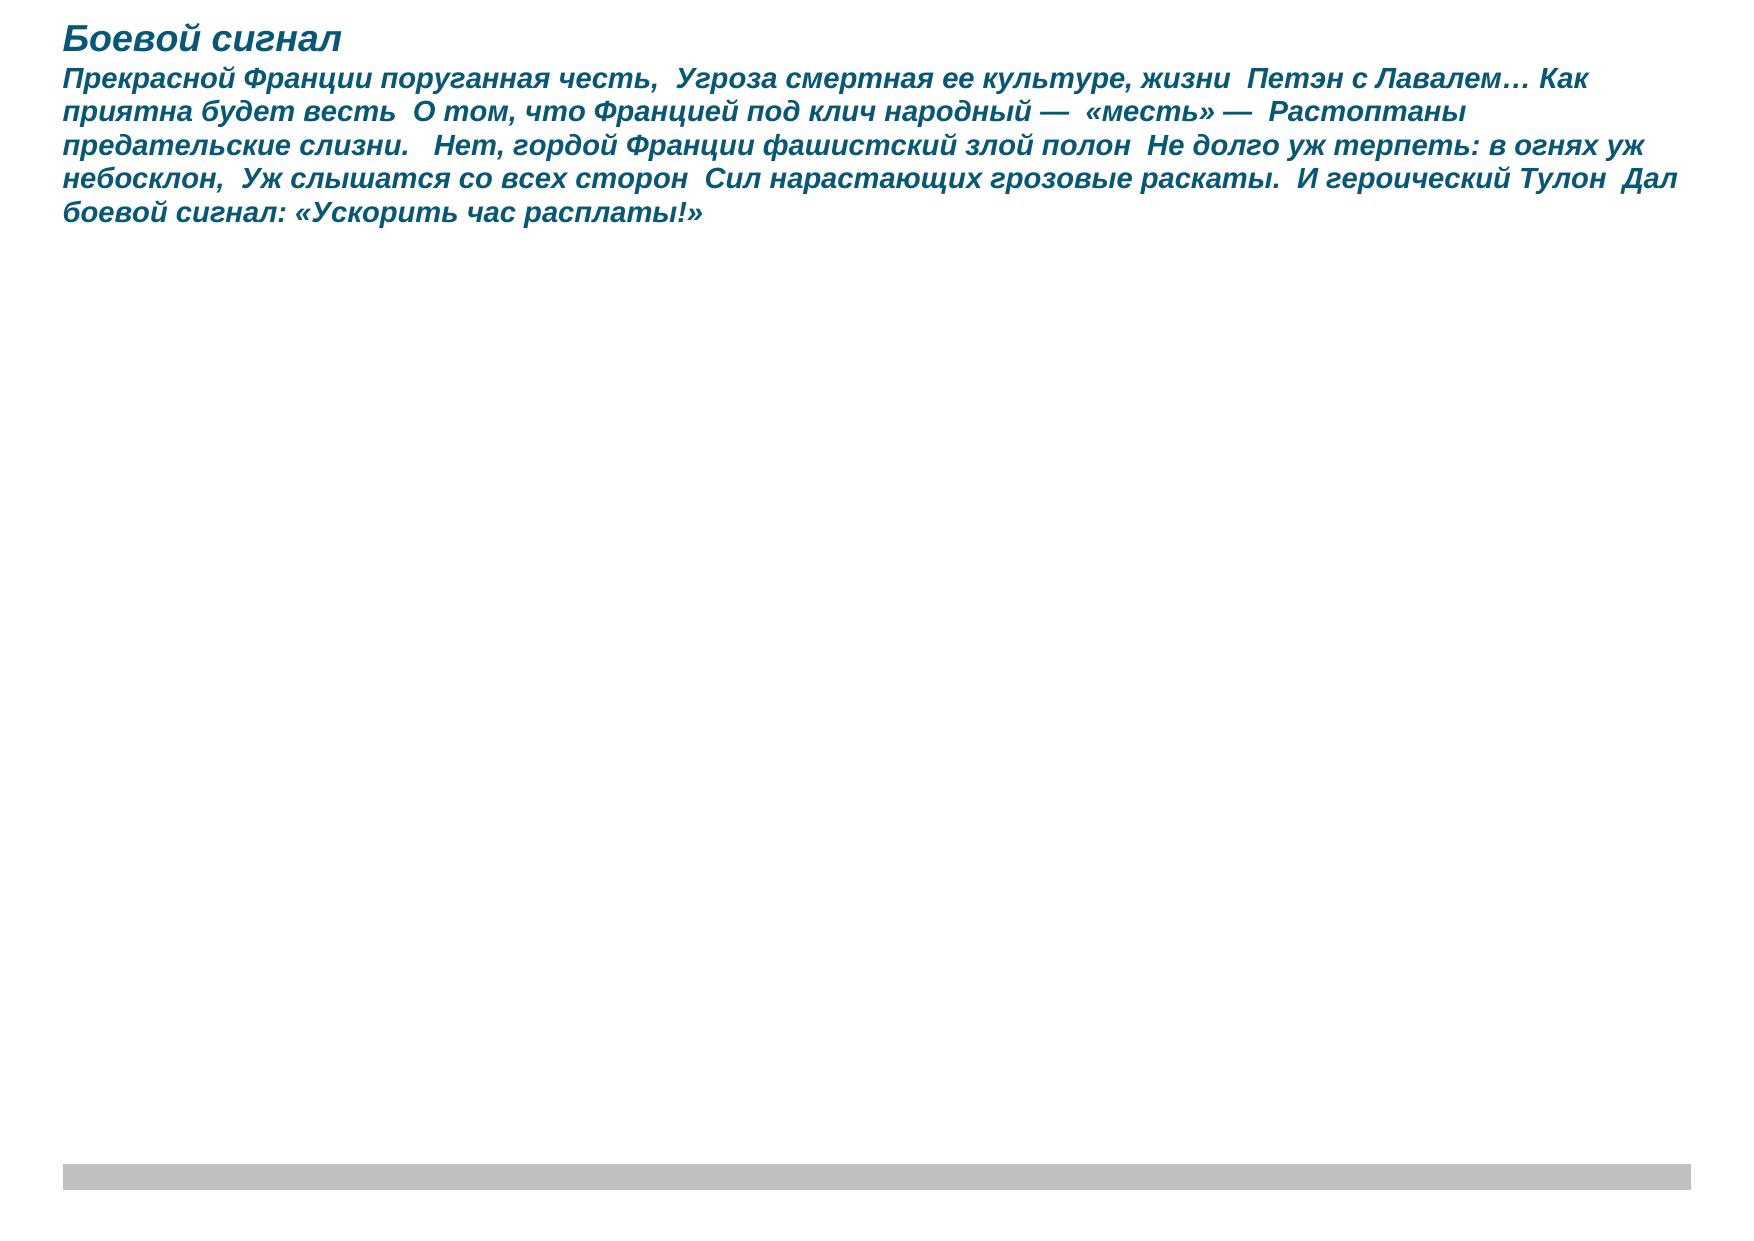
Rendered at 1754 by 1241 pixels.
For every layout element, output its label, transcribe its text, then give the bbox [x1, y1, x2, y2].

subtitle Боевой сигнал [62, 17, 1691, 60]
text Прекрасной Франции поруганная честь, [62, 61, 1691, 228]
